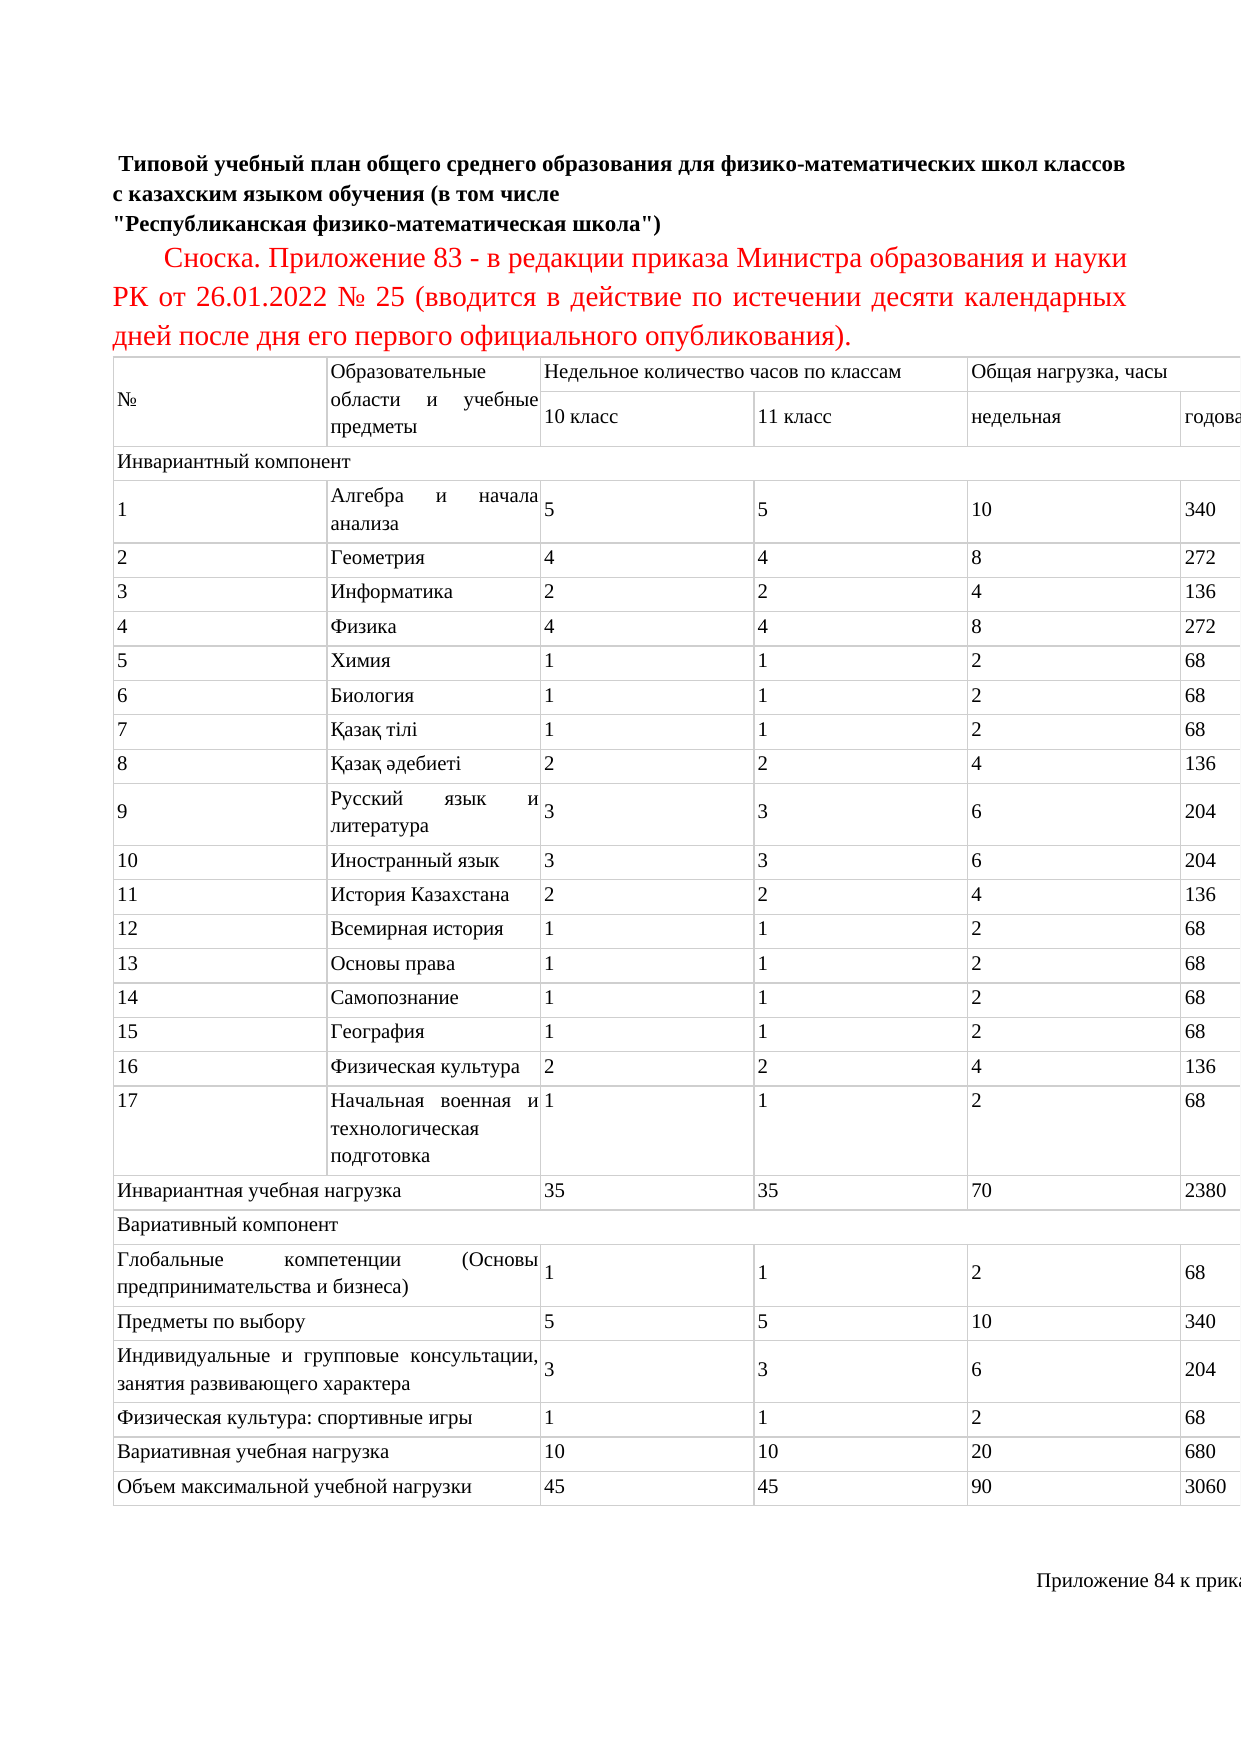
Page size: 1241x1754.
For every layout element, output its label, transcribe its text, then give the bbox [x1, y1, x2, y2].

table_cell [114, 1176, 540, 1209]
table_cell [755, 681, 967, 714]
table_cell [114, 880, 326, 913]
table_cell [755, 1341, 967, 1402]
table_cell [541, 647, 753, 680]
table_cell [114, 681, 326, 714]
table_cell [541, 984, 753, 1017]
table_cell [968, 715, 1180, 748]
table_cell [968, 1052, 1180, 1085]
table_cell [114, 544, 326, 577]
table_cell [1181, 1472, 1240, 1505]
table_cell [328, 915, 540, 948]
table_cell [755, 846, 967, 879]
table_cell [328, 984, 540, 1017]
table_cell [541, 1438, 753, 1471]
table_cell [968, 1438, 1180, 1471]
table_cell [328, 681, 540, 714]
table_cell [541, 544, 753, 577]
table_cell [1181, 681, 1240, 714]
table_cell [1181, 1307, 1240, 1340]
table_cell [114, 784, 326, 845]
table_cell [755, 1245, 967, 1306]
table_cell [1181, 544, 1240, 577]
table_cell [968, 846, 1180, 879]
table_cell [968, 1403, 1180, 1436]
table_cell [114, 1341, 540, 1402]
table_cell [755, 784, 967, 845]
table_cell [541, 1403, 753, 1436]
text Типовой учебный план общего среднего образования для физико-математических школ классов с казахским языком обучения (в том числе "Республиканская физико-математическая школа") [112, 150, 1128, 237]
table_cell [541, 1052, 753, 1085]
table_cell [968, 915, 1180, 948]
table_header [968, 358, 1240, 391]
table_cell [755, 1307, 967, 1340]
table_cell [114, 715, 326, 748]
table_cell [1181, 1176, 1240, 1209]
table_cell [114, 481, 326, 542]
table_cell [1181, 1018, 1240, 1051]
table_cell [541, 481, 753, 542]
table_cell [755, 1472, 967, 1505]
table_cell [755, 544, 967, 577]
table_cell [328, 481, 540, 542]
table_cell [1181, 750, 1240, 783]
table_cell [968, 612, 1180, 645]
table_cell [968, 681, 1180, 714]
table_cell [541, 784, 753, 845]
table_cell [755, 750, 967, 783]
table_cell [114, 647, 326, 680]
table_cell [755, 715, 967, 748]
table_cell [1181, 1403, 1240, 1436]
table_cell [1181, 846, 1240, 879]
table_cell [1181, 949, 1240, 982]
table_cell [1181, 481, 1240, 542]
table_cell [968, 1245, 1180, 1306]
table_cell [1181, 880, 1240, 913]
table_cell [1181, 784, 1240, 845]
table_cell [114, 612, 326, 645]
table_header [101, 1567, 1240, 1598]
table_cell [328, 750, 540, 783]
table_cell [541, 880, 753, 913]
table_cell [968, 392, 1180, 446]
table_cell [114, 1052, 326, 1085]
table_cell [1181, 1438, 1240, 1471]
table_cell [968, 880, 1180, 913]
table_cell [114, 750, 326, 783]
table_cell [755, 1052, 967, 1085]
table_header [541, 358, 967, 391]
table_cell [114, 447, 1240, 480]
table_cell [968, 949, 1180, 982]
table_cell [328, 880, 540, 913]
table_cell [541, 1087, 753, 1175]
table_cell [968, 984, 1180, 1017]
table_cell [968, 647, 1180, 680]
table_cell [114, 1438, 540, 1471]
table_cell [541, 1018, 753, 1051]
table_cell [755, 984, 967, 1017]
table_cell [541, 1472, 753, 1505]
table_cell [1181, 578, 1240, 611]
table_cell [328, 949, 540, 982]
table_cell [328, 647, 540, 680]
text Сноска. Приложение 83 - в редакции приказа Министра образования и науки РК от 26.01.2022 № 25 (вводится в действие по истечении десяти календарных дней после дня его первого официального опубликования). [112, 241, 1128, 351]
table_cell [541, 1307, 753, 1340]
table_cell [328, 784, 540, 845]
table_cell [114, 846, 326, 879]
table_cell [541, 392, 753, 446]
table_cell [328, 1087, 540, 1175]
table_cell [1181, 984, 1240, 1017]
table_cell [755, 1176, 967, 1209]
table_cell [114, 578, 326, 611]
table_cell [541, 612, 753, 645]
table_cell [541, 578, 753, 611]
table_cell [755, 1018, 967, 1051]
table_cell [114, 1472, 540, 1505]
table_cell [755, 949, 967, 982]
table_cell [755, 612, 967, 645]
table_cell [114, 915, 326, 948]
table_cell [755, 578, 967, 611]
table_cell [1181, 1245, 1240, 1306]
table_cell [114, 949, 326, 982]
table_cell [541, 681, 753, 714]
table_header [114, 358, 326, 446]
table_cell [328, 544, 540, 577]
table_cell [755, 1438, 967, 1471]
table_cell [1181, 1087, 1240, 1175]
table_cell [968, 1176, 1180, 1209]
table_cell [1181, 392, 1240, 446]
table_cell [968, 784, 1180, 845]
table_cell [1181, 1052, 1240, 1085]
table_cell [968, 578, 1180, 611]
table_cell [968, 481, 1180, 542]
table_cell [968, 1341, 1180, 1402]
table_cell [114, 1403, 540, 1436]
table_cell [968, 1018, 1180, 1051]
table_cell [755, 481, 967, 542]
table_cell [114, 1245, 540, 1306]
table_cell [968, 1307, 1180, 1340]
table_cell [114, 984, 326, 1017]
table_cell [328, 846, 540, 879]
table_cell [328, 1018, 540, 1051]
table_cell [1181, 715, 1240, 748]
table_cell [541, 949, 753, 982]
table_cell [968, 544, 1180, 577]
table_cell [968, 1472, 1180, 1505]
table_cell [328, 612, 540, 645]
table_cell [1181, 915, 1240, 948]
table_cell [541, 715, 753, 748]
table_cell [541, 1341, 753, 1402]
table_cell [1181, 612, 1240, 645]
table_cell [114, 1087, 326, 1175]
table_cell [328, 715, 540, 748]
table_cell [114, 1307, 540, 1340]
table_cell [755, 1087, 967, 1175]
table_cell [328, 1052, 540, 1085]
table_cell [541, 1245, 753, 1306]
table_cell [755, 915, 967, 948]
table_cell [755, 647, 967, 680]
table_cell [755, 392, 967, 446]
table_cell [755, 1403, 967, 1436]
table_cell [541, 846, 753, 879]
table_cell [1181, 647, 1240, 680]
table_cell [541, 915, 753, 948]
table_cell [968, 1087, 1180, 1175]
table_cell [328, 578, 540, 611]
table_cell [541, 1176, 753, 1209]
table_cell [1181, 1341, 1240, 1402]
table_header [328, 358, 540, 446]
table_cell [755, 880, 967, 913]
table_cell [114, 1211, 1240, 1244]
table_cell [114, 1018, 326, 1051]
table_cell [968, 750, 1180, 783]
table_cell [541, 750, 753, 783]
